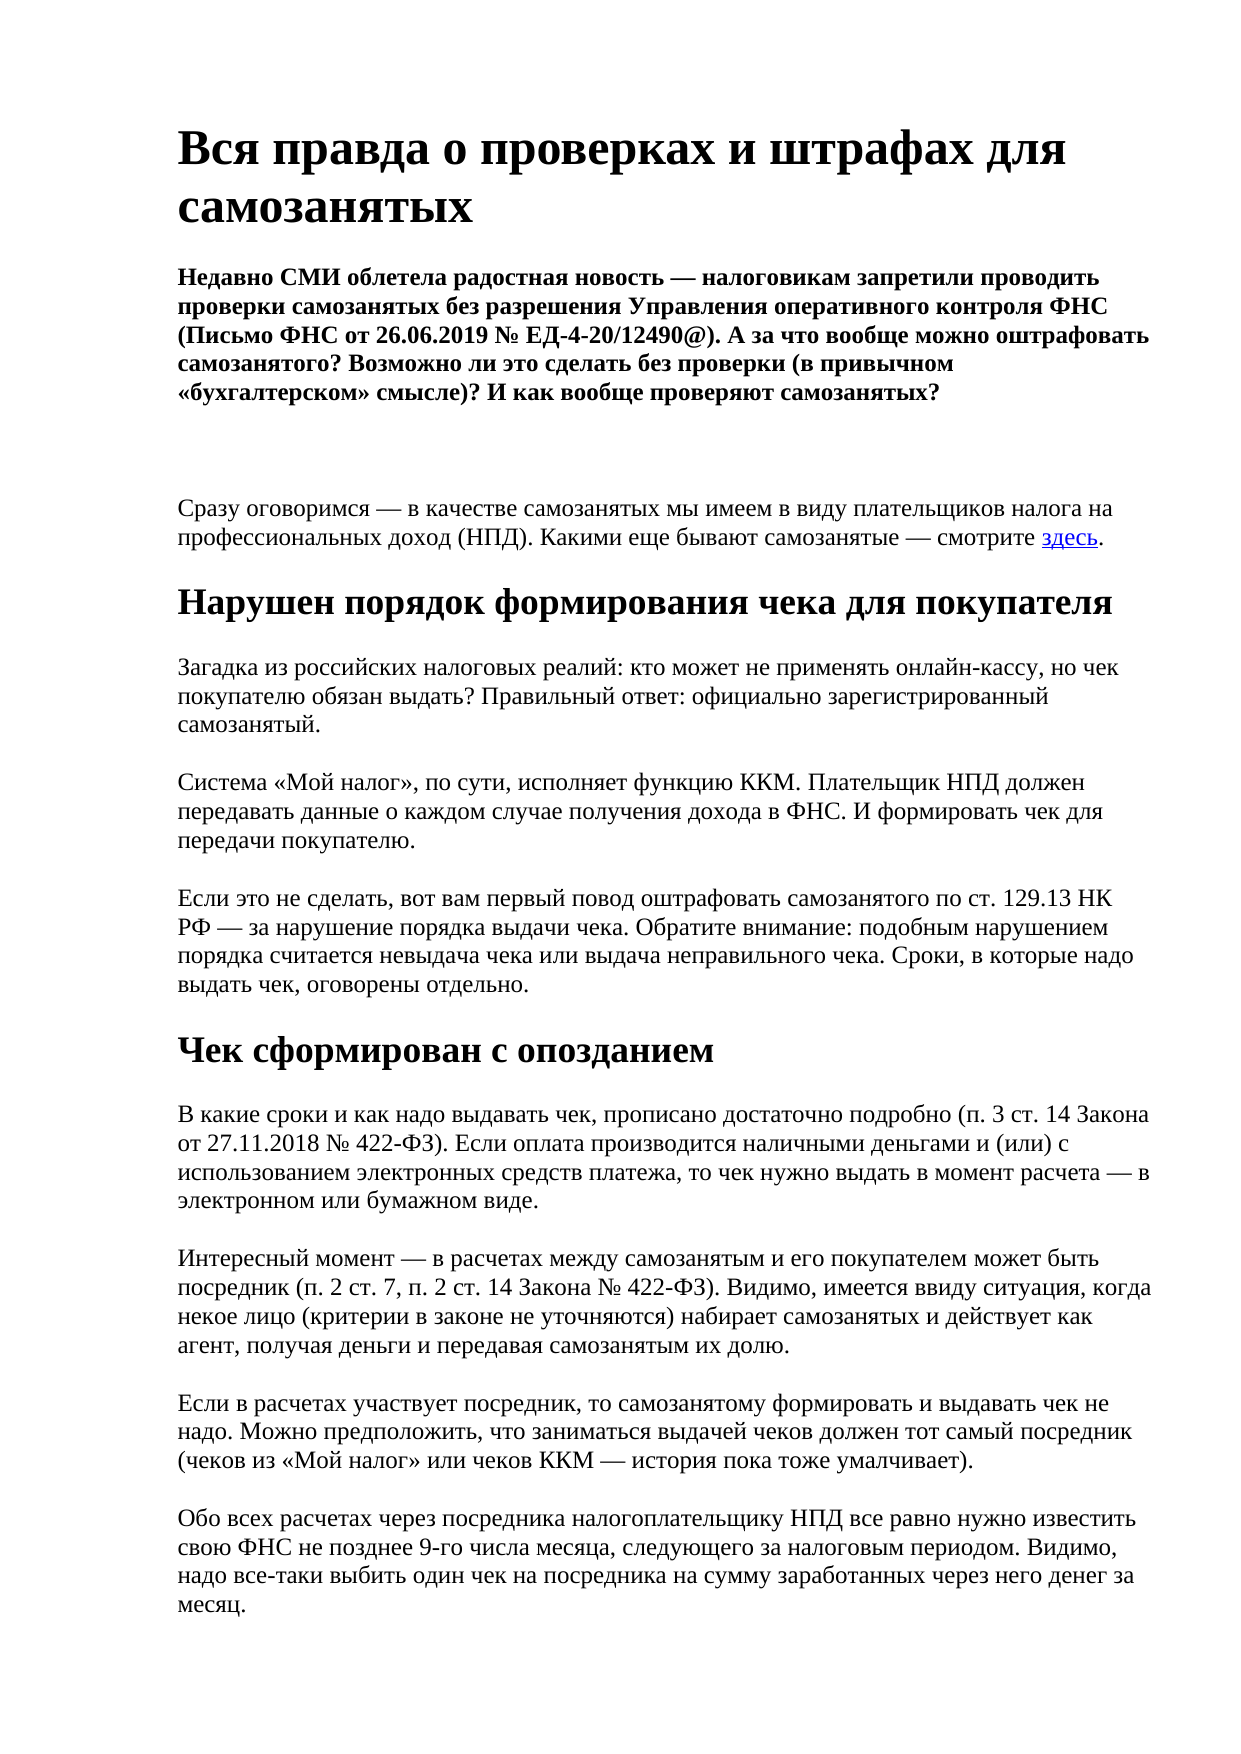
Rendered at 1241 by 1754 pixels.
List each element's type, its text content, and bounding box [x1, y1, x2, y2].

text Если это не сделать, вот вам первый повод оштрафовать самозанятого по ст. 129.13 НК РФ — за нарушение порядка выдачи чека. Обратите внимание: подобным нарушением порядка считается невыдача чека или выдача неправильного чека. Сроки, в которые надо выдать чек, оговорены отдельно. [177, 883, 1152, 998]
text Сразу оговоримся — в качестве самозанятых мы имеем в виду плательщиков налога на профессиональных доход (НПД). Какими еще бывают самозанятые — смотрите здесь. [177, 493, 1152, 551]
text Если в расчетах участвует посредник, то самозанятому формировать и выдавать чек не надо. Можно предположить, что заниматься выдачей чеков должен тот самый посредник (чеков из «Мой налог» или чеков ККМ — история пока тоже умалчивает). [177, 1388, 1152, 1474]
text Обо всех расчетах через посредника налогоплательщику НПД все равно нужно известить свою ФНС не позднее 9-го числа месяца, следующего за налоговым периодом. Видимо, надо все-таки выбить один чек на посредника на сумму заработанных через него денег за месяц. [177, 1503, 1152, 1618]
text Вся правда о проверках и штрафах для самозанятых [177, 118, 1152, 233]
text Система «Мой налог», по сути, исполняет функцию ККМ. Плательщик НПД должен передавать данные о каждом случае получения дохода в ФНС. И формировать чек для передачи покупателю. [177, 767, 1152, 854]
text В какие сроки и как надо выдавать чек, прописано достаточно подробно (п. 3 ст. 14 Закона от 27.11.2018 № 422-ФЗ). Если оплата производится наличными деньгами и (или) с использованием электронных средств платежа, то чек нужно выдать в момент расчета — в электронном или бумажном виде. [177, 1099, 1152, 1214]
text Нарушен порядок формирования чека для покупателя [177, 580, 1152, 623]
text Интересный момент — в расчетах между самозанятым и его покупателем может быть посредник (п. 2 ст. 7, п. 2 ст. 14 Закона № 422-ФЗ). Видимо, имеется ввиду ситуация, когда некое лицо (критерии в законе не уточняются) набирает самозанятых и действует как агент, получая деньги и передавая самозанятым их долю. [177, 1243, 1152, 1358]
text Загадка из российских налоговых реалий: кто может не применять онлайн-кассу, но чек покупателю обязан выдать? Правильный ответ: официально зарегистрированный самозанятый. [177, 652, 1152, 738]
text Чек сформирован с опозданием [177, 1027, 1152, 1070]
text Недавно СМИ облетела радостная новость — налоговикам запретили проводить проверки самозанятых без разрешения Управления оперативного контроля ФНС (Письмо ФНС от 26.06.2019 № ЕД-4-20/12490@). А за что вообще можно оштрафовать самозанятого? Возможно ли это сделать без проверки (в привычном «бухгалтерском» смысле)? И как вообще проверяют самозанятых? [177, 262, 1152, 406]
